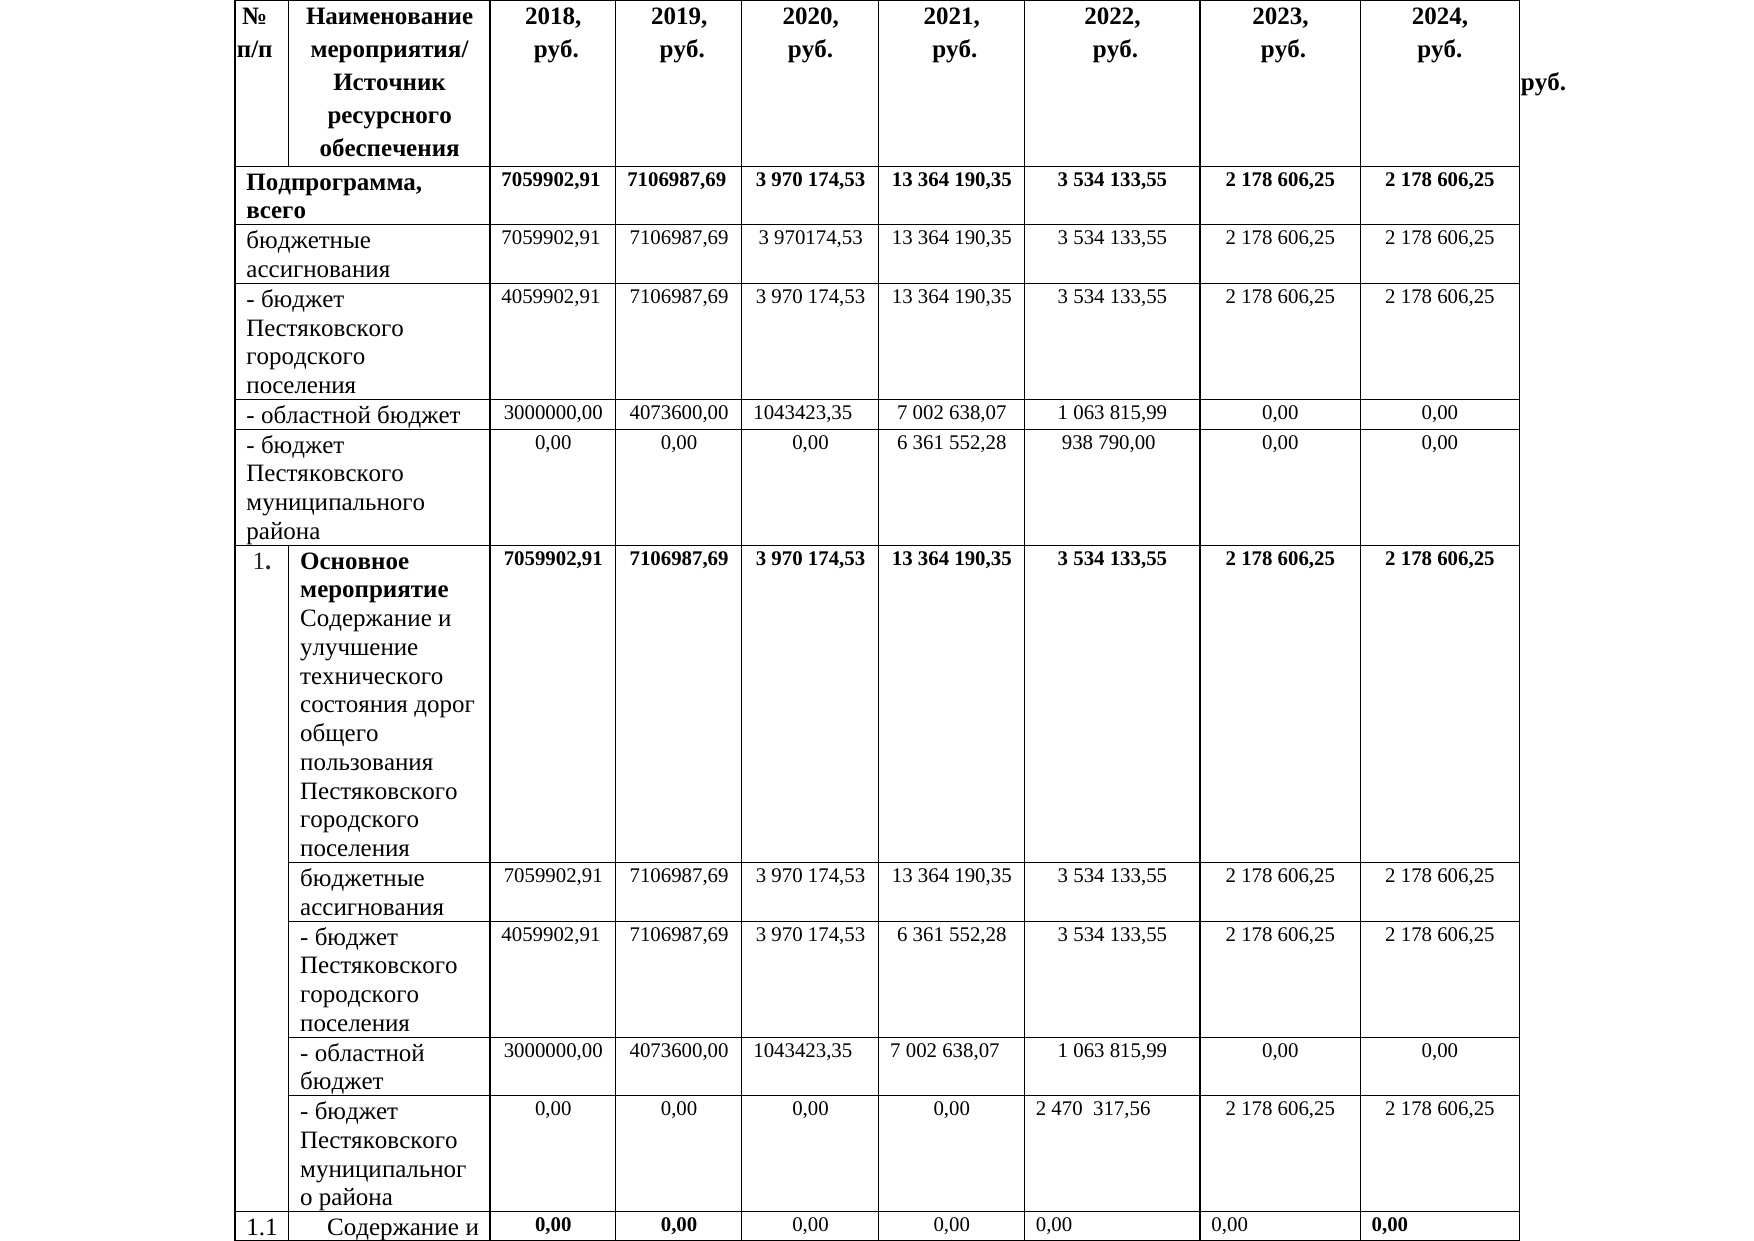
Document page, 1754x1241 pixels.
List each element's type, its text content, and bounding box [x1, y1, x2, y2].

table_cell 1 063 815,99 [1025, 1038, 1199, 1095]
table_cell 0,00 [1025, 1212, 1199, 1240]
table_cell 0,00 [1361, 400, 1519, 429]
table_cell 3000000,00 [491, 400, 615, 429]
table_cell 0,00 [1201, 1038, 1360, 1095]
table_cell 0,00 [879, 1096, 1024, 1211]
table_cell 7106987,69 [616, 284, 741, 399]
table_cell 7059902,91 [491, 167, 615, 224]
table_cell 0,00 [491, 1096, 615, 1211]
table_cell - бюджет Пестяковского муниципального района [289, 1096, 489, 1211]
table_cell 2 178 606,25 [1201, 922, 1360, 1037]
table_cell 0,00 [742, 430, 878, 545]
table_cell 0,00 [1201, 430, 1360, 545]
table_cell 0,00 [879, 1212, 1024, 1240]
table_cell 4073600,00 [616, 400, 741, 429]
table_cell 7059902,91 [491, 225, 615, 283]
table_cell 2 178 606,25 [1201, 167, 1360, 224]
table_cell 2 178 606,25 [1361, 863, 1519, 921]
table_cell 13 364 190,35 [879, 863, 1024, 921]
table_cell - областной бюджет [236, 400, 489, 429]
table_cell 0,00 [616, 430, 741, 545]
table_cell 3 534 133,55 [1025, 922, 1199, 1037]
table_cell 0,00 [616, 1212, 741, 1240]
table_header 2023, руб. [1201, 1, 1360, 166]
table_cell 2 178 606,25 [1361, 167, 1519, 224]
table_cell 1.1 [236, 1212, 288, 1240]
table_cell 1043423,35 [742, 1038, 878, 1095]
table_cell 3 970 174,53 [742, 284, 878, 399]
table_cell 2 470 317,56 [1025, 1096, 1199, 1211]
table_cell - бюджет Пестяковского городского поселения [236, 284, 489, 399]
table_header 2022, руб. [1025, 1, 1199, 166]
table_cell 7059902,91 [491, 546, 615, 862]
table_cell 7 002 638,07 [879, 1038, 1024, 1095]
table_cell 13 364 190,35 [879, 167, 1024, 224]
table_cell бюджетные ассигнования [289, 863, 489, 921]
table_cell 3 970174,53 [742, 225, 878, 283]
table_cell 6 361 552,28 [879, 922, 1024, 1037]
table_cell 2 178 606,25 [1201, 284, 1360, 399]
table_cell 4073600,00 [616, 1038, 741, 1095]
table_cell 7106987,69 [616, 922, 741, 1037]
table_cell 7106987,69 [616, 863, 741, 921]
table_cell 3 534 133,55 [1025, 546, 1199, 862]
table_cell 1. [236, 546, 288, 1211]
table_cell 2 178 606,25 [1201, 863, 1360, 921]
table_cell 1 063 815,99 [1025, 400, 1199, 429]
table_cell 6 361 552,28 [879, 430, 1024, 545]
table_cell 3 534 133,55 [1025, 225, 1199, 283]
table_header 2020, руб. [742, 1, 878, 166]
table_cell 7106987,69 [616, 546, 741, 862]
table_cell бюджетные ассигнования [236, 225, 489, 283]
table_cell 3 970 174,53 [742, 167, 878, 224]
table_header 2018, руб. [491, 1, 615, 166]
table_cell 3000000,00 [491, 1038, 615, 1095]
table_cell 0,00 [1361, 1212, 1519, 1240]
table_cell 1043423,35 [742, 400, 878, 429]
table_cell 0,00 [491, 1212, 615, 1240]
table_header 2019, руб. [616, 1, 741, 166]
table_cell 13 364 190,35 [879, 546, 1024, 862]
table_header Наименование мероприятия/ Источник ресурсного обеспечения [289, 1, 489, 166]
table_cell 0,00 [742, 1212, 878, 1240]
table_cell 7106987,69 [616, 225, 741, 283]
table_cell 3 534 133,55 [1025, 167, 1199, 224]
table_header 2021, руб. [879, 1, 1024, 166]
table_cell 13 364 190,35 [879, 225, 1024, 283]
table_cell 0,00 [1201, 400, 1360, 429]
table_cell 2 178 606,25 [1361, 225, 1519, 283]
table_cell 2 178 606,25 [1361, 284, 1519, 399]
table_cell 4059902,91 [491, 284, 615, 399]
table_cell 7106987,69 [616, 167, 741, 224]
table_cell 2 178 606,25 [1361, 546, 1519, 862]
table_cell 3 534 133,55 [1025, 284, 1199, 399]
table_cell 7 002 638,07 [879, 400, 1024, 429]
table_cell 13 364 190,35 [879, 284, 1024, 399]
table_header № п/п [236, 1, 288, 166]
table_cell 3 970 174,53 [742, 922, 878, 1037]
table_cell Подпрограмма, всего [236, 167, 489, 224]
table_cell 0,00 [1361, 430, 1519, 545]
table_cell - областной бюджет [289, 1038, 489, 1095]
table_header 2024, руб. руб. [1361, 1, 1519, 166]
table_cell 2 178 606,25 [1201, 546, 1360, 862]
table_cell Содержание и ремонт дорог общего пользования Пестяковского городского поселения [289, 1212, 489, 1240]
table_cell 2 178 606,25 [1361, 922, 1519, 1037]
table_cell 2 178 606,25 [1201, 1096, 1360, 1211]
table_cell 3 970 174,53 [742, 546, 878, 862]
table_cell 2 178 606,25 [1361, 1096, 1519, 1211]
table_cell - бюджет Пестяковского городского поселения [289, 922, 489, 1037]
table_cell 0,00 [491, 430, 615, 545]
table_cell 0,00 [1361, 1038, 1519, 1095]
table_cell 938 790,00 [1025, 430, 1199, 545]
table_cell 3 970 174,53 [742, 863, 878, 921]
table_cell 4059902,91 [491, 922, 615, 1037]
table_cell 0,00 [742, 1096, 878, 1211]
table_cell 0,00 [1201, 1212, 1360, 1240]
table_cell 3 534 133,55 [1025, 863, 1199, 921]
table_cell - бюджет Пестяковского муниципального района [236, 430, 489, 545]
table_cell Основное мероприятие Содержание и улучшение технического состояния дорог общего пользования Пестяковского городского поселения [289, 546, 489, 862]
table_cell 0,00 [616, 1096, 741, 1211]
table_cell 7059902,91 [491, 863, 615, 921]
table_cell 2 178 606,25 [1201, 225, 1360, 283]
